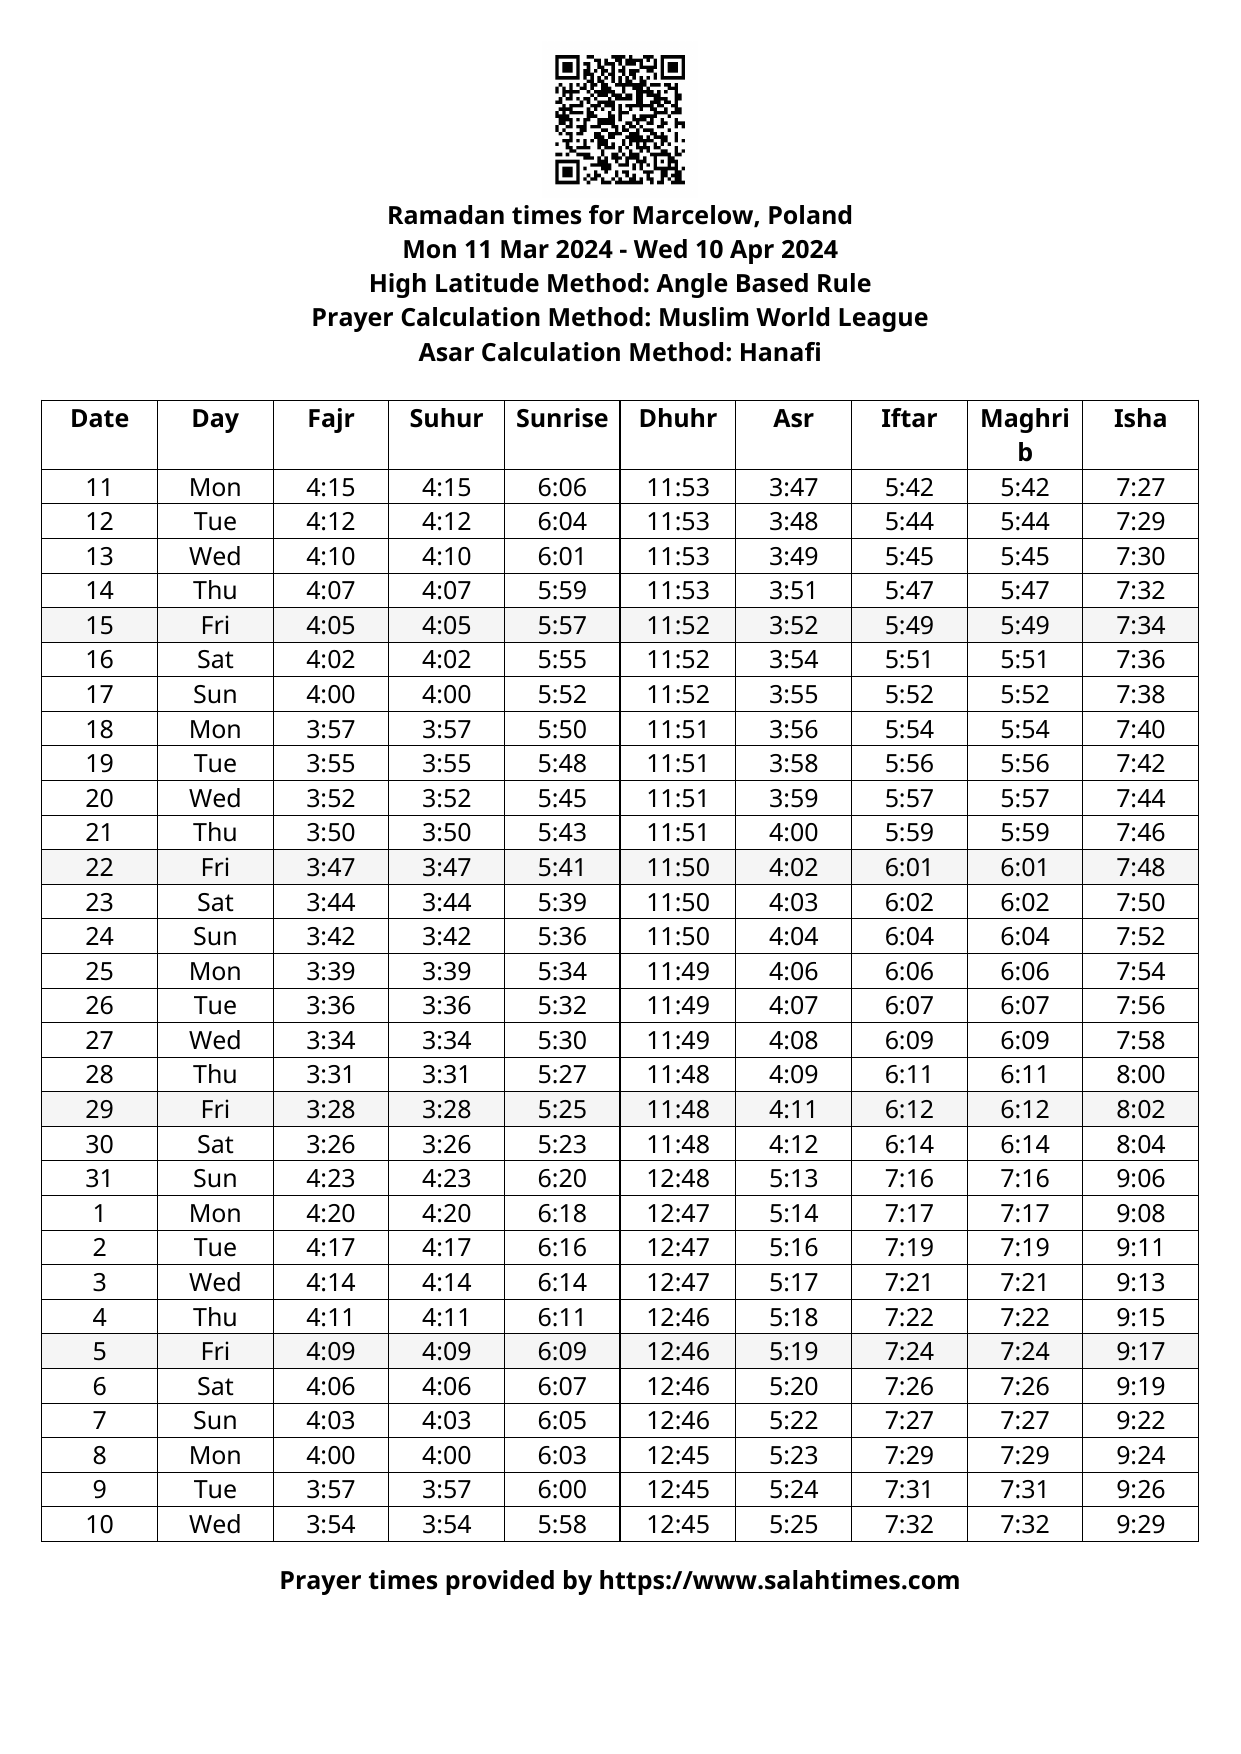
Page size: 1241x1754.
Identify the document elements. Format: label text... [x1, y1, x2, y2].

table_cell 11:51 [621, 712, 735, 745]
table_cell 7:21 [968, 1265, 1082, 1299]
table_header Day [158, 401, 273, 469]
table_cell Sun [158, 677, 273, 711]
table_cell 7:19 [968, 1231, 1082, 1264]
table_cell 4:00 [274, 677, 388, 711]
text Asar Calculation Method: Hanafi [42, 334, 1198, 368]
table_cell 7:38 [1083, 677, 1198, 711]
table_cell Mon [158, 712, 273, 745]
table_cell 7:36 [1083, 643, 1198, 676]
table_cell 5:52 [852, 677, 967, 711]
table_cell 7:24 [968, 1334, 1082, 1368]
table_cell 13 [42, 539, 157, 572]
table_cell 20 [42, 781, 157, 814]
table_cell 3:48 [736, 504, 851, 538]
table_cell 3:34 [274, 1023, 388, 1057]
table_cell 11 [42, 470, 157, 503]
table_cell 3:36 [274, 989, 388, 1022]
table_cell 15 [42, 608, 157, 642]
table_cell 5:57 [968, 781, 1082, 814]
table_cell 31 [42, 1161, 157, 1195]
table_cell 2 [42, 1231, 157, 1264]
table_cell 6:07 [968, 989, 1082, 1022]
table_cell 5:25 [505, 1092, 619, 1126]
table_cell 9 [42, 1473, 157, 1506]
table_cell 5:57 [852, 781, 967, 814]
table_cell 11:53 [621, 539, 735, 572]
table_cell 7:50 [1083, 885, 1198, 918]
table_cell 6:09 [852, 1023, 967, 1057]
table_cell 4:00 [736, 816, 851, 849]
table_cell 7:26 [968, 1369, 1082, 1402]
table_cell 7:19 [852, 1231, 967, 1264]
table_cell 7:48 [1083, 850, 1198, 884]
table_cell 6:14 [505, 1265, 619, 1299]
table_cell 7:32 [852, 1507, 967, 1541]
table_cell 7:58 [1083, 1023, 1198, 1057]
table_cell 6:11 [505, 1300, 619, 1333]
table_cell 6:07 [852, 989, 967, 1022]
table_cell 4:09 [274, 1334, 388, 1368]
table_cell Thu [158, 1058, 273, 1091]
table_cell 5:43 [505, 816, 619, 849]
table_cell 6:06 [505, 470, 619, 503]
table_cell 5:49 [968, 608, 1082, 642]
table_cell 12:47 [621, 1265, 735, 1299]
table_cell 3:58 [736, 746, 851, 780]
table_cell 5:20 [736, 1369, 851, 1402]
table_cell 19 [42, 746, 157, 780]
table_cell 1 [42, 1196, 157, 1229]
text Prayer Calculation Method: Muslim World League [42, 300, 1198, 334]
table_cell 11:48 [621, 1092, 735, 1126]
table_cell Wed [158, 781, 273, 814]
table_cell 11:51 [621, 816, 735, 849]
table_cell 5:32 [505, 989, 619, 1022]
table_cell 4:17 [274, 1231, 388, 1264]
table_cell 11:52 [621, 643, 735, 676]
table_cell 5:47 [852, 574, 967, 607]
table_cell 4:06 [736, 954, 851, 987]
table_cell 7:29 [968, 1438, 1082, 1472]
table_cell 4:06 [389, 1369, 504, 1402]
table_cell 7:17 [852, 1196, 967, 1229]
table_cell 3:44 [389, 885, 504, 918]
table_cell 5:30 [505, 1023, 619, 1057]
table_cell 6:02 [852, 885, 967, 918]
table_cell 4:04 [736, 919, 851, 953]
table_cell 11:52 [621, 677, 735, 711]
table_cell 5:45 [968, 539, 1082, 572]
table_cell 9:13 [1083, 1265, 1198, 1299]
table_cell 6:04 [852, 919, 967, 953]
table_cell 5:44 [852, 504, 967, 538]
table_cell 5:56 [852, 746, 967, 780]
table_cell Tue [158, 989, 273, 1022]
table_cell Tue [158, 1473, 273, 1506]
table_cell Sat [158, 1127, 273, 1160]
table_cell 7:16 [968, 1161, 1082, 1195]
table_cell 3:36 [389, 989, 504, 1022]
table_cell 7:54 [1083, 954, 1198, 987]
table_cell 11:51 [621, 746, 735, 780]
table_cell 3:55 [389, 746, 504, 780]
table_cell 5:22 [736, 1404, 851, 1437]
table_cell 11:49 [621, 954, 735, 987]
table_cell 5:56 [968, 746, 1082, 780]
table_cell 4:06 [274, 1369, 388, 1402]
table_cell 12:45 [621, 1438, 735, 1472]
table_cell Mon [158, 954, 273, 987]
table_cell 6:06 [968, 954, 1082, 987]
table_cell 3:56 [736, 712, 851, 745]
table_cell 7:24 [852, 1334, 967, 1368]
table_cell 12:46 [621, 1369, 735, 1402]
table_cell 12:47 [621, 1196, 735, 1229]
table_cell 3:47 [274, 850, 388, 884]
table_cell 4:02 [389, 643, 504, 676]
table_cell Sat [158, 885, 273, 918]
table_cell 5:55 [505, 643, 619, 676]
table_cell 6:04 [505, 504, 619, 538]
table_cell 5 [42, 1334, 157, 1368]
table_cell 7:31 [852, 1473, 967, 1506]
table_cell 4:00 [389, 677, 504, 711]
table_cell 4:14 [274, 1265, 388, 1299]
table_cell 7:26 [852, 1369, 967, 1402]
table_cell 5:57 [505, 608, 619, 642]
table_cell 5:27 [505, 1058, 619, 1091]
table_cell 12:48 [621, 1161, 735, 1195]
table_cell Wed [158, 1023, 273, 1057]
table_cell 4:17 [389, 1231, 504, 1264]
table_cell 4:15 [274, 470, 388, 503]
table_header Iftar [852, 401, 967, 469]
table_cell 4:12 [736, 1127, 851, 1160]
table_cell 4:03 [274, 1404, 388, 1437]
table_cell Wed [158, 1507, 273, 1541]
text Mon 11 Mar 2024 - Wed 10 Apr 2024 [42, 232, 1198, 266]
table_cell 24 [42, 919, 157, 953]
table_cell 12:45 [621, 1507, 735, 1541]
table_header Date [42, 401, 157, 469]
table_cell 3:42 [389, 919, 504, 953]
table_cell 4:03 [389, 1404, 504, 1437]
table_cell 5:51 [968, 643, 1082, 676]
table_cell 3:57 [274, 1473, 388, 1506]
table_cell 25 [42, 954, 157, 987]
table_cell 9:26 [1083, 1473, 1198, 1506]
table_cell 5:59 [505, 574, 619, 607]
table_cell 28 [42, 1058, 157, 1091]
table_cell 7:27 [1083, 470, 1198, 503]
table_cell 9:06 [1083, 1161, 1198, 1195]
table_cell 3:54 [389, 1507, 504, 1541]
table_cell 6:01 [852, 850, 967, 884]
table_cell 11:51 [621, 781, 735, 814]
picture [542, 41, 699, 198]
table_cell 8:02 [1083, 1092, 1198, 1126]
table_cell 11:52 [621, 608, 735, 642]
table_cell 7:44 [1083, 781, 1198, 814]
table_cell 7:21 [852, 1265, 967, 1299]
table_cell Wed [158, 1265, 273, 1299]
table_cell 23 [42, 885, 157, 918]
table_cell 5:59 [968, 816, 1082, 849]
table_cell 4:14 [389, 1265, 504, 1299]
table_cell 9:15 [1083, 1300, 1198, 1333]
table_cell 4:09 [389, 1334, 504, 1368]
table_cell Thu [158, 1300, 273, 1333]
table_cell 3:34 [389, 1023, 504, 1057]
table_cell 3:44 [274, 885, 388, 918]
table_cell 7 [42, 1404, 157, 1437]
table_cell 4:11 [736, 1092, 851, 1126]
table_cell 7:16 [852, 1161, 967, 1195]
table_cell Mon [158, 470, 273, 503]
table_cell 3:55 [736, 677, 851, 711]
table_cell 5:25 [736, 1507, 851, 1541]
table_cell 3:50 [389, 816, 504, 849]
table_cell 6:11 [968, 1058, 1082, 1091]
table_cell 6:01 [505, 539, 619, 572]
table_cell 12:46 [621, 1334, 735, 1368]
table_cell 3:52 [389, 781, 504, 814]
table_cell 6:12 [968, 1092, 1082, 1126]
table_cell 9:24 [1083, 1438, 1198, 1472]
table_cell 5:18 [736, 1300, 851, 1333]
table_cell 16 [42, 643, 157, 676]
table_header Dhuhr [621, 401, 735, 469]
table_cell 7:40 [1083, 712, 1198, 745]
table_cell 8 [42, 1438, 157, 1472]
table_cell 6:05 [505, 1404, 619, 1437]
table_cell 8:04 [1083, 1127, 1198, 1160]
table_cell 11:50 [621, 919, 735, 953]
table_cell Mon [158, 1196, 273, 1229]
table_header Maghrib [968, 401, 1082, 469]
table_cell 7:31 [968, 1473, 1082, 1506]
table_cell 5:34 [505, 954, 619, 987]
table_cell 4:07 [389, 574, 504, 607]
table_cell 7:32 [968, 1507, 1082, 1541]
text Prayer times provided by https://www.salahtimes.com [42, 1563, 1198, 1597]
table_cell 6:07 [505, 1369, 619, 1402]
table_cell 5:14 [736, 1196, 851, 1229]
table_cell 7:17 [968, 1196, 1082, 1229]
table_cell Thu [158, 574, 273, 607]
table_cell 11:48 [621, 1127, 735, 1160]
table_cell 3:26 [274, 1127, 388, 1160]
table_cell 4:20 [389, 1196, 504, 1229]
table_cell 5:52 [505, 677, 619, 711]
table_cell 11:53 [621, 470, 735, 503]
table_cell 11:49 [621, 1023, 735, 1057]
table_cell 5:54 [968, 712, 1082, 745]
table_cell 18 [42, 712, 157, 745]
table_cell 11:49 [621, 989, 735, 1022]
table_cell 7:32 [1083, 574, 1198, 607]
table_cell 7:22 [852, 1300, 967, 1333]
table_cell 7:34 [1083, 608, 1198, 642]
table_cell 3:39 [389, 954, 504, 987]
table_cell 3:47 [736, 470, 851, 503]
table_cell 5:44 [968, 504, 1082, 538]
table_cell 12 [42, 504, 157, 538]
table_cell 4:07 [274, 574, 388, 607]
table_cell 9:29 [1083, 1507, 1198, 1541]
table_cell 11:53 [621, 504, 735, 538]
table_cell 3:28 [274, 1092, 388, 1126]
table_cell 6:12 [852, 1092, 967, 1126]
table_cell 3:47 [389, 850, 504, 884]
table_cell 9:17 [1083, 1334, 1198, 1368]
table_cell 6:14 [852, 1127, 967, 1160]
table_cell 6:03 [505, 1438, 619, 1472]
table_cell 9:08 [1083, 1196, 1198, 1229]
table_cell 3:39 [274, 954, 388, 987]
table_cell Thu [158, 816, 273, 849]
table_cell 5:17 [736, 1265, 851, 1299]
table_cell Sun [158, 919, 273, 953]
table_cell 27 [42, 1023, 157, 1057]
table_cell 4:09 [736, 1058, 851, 1091]
table_header Isha [1083, 401, 1198, 469]
table_cell 9:11 [1083, 1231, 1198, 1264]
table_cell 4:05 [389, 608, 504, 642]
table_cell 5:24 [736, 1473, 851, 1506]
table_cell 6:09 [968, 1023, 1082, 1057]
table_cell 4:11 [389, 1300, 504, 1333]
table_cell Fri [158, 1334, 273, 1368]
table_cell 10 [42, 1507, 157, 1541]
table_cell 4:11 [274, 1300, 388, 1333]
table_cell Sat [158, 1369, 273, 1402]
table_cell 6:01 [968, 850, 1082, 884]
table_cell 7:27 [968, 1404, 1082, 1437]
table_cell 4:15 [389, 470, 504, 503]
table_header Suhur [389, 401, 504, 469]
table_cell 5:41 [505, 850, 619, 884]
table_cell 3:51 [736, 574, 851, 607]
table_cell 5:48 [505, 746, 619, 780]
table_cell 12:45 [621, 1473, 735, 1506]
table_cell 5:59 [852, 816, 967, 849]
table_cell 7:29 [852, 1438, 967, 1472]
table_cell 5:52 [968, 677, 1082, 711]
table_cell 11:50 [621, 885, 735, 918]
table_cell 6:02 [968, 885, 1082, 918]
table_cell 4:10 [274, 539, 388, 572]
table_cell Fri [158, 1092, 273, 1126]
table_cell 7:29 [1083, 504, 1198, 538]
table_cell 6:14 [968, 1127, 1082, 1160]
table_cell 5:16 [736, 1231, 851, 1264]
table_cell Tue [158, 504, 273, 538]
table_cell 3:42 [274, 919, 388, 953]
table_cell 5:49 [852, 608, 967, 642]
table_cell 5:50 [505, 712, 619, 745]
table_cell 8:00 [1083, 1058, 1198, 1091]
table_header Sunrise [505, 401, 619, 469]
table_cell 3:57 [389, 1473, 504, 1506]
table_cell 5:42 [852, 470, 967, 503]
table_cell 6:20 [505, 1161, 619, 1195]
table_cell 3:54 [736, 643, 851, 676]
table_header Fajr [274, 401, 388, 469]
table_header Asr [736, 401, 851, 469]
table_cell 11:53 [621, 574, 735, 607]
table_cell 3:54 [274, 1507, 388, 1541]
table_cell 6:00 [505, 1473, 619, 1506]
table_cell Sun [158, 1404, 273, 1437]
table_cell 12:47 [621, 1231, 735, 1264]
table_cell 6:11 [852, 1058, 967, 1091]
table_cell Tue [158, 746, 273, 780]
table_cell 4:23 [389, 1161, 504, 1195]
table_cell 9:19 [1083, 1369, 1198, 1402]
table_cell 5:45 [505, 781, 619, 814]
table_cell 4 [42, 1300, 157, 1333]
table_cell 3:31 [389, 1058, 504, 1091]
table_cell 7:52 [1083, 919, 1198, 953]
table_cell 4:08 [736, 1023, 851, 1057]
table_cell 9:22 [1083, 1404, 1198, 1437]
table_cell 5:58 [505, 1507, 619, 1541]
table_cell 4:02 [736, 850, 851, 884]
table_cell 22 [42, 850, 157, 884]
table_cell 3 [42, 1265, 157, 1299]
table_cell 4:20 [274, 1196, 388, 1229]
table_cell 6:09 [505, 1334, 619, 1368]
table_cell 30 [42, 1127, 157, 1160]
table_cell 5:36 [505, 919, 619, 953]
table_cell 4:02 [274, 643, 388, 676]
table_cell 7:27 [852, 1404, 967, 1437]
table_cell 3:57 [389, 712, 504, 745]
table_cell 7:46 [1083, 816, 1198, 849]
table_cell 7:30 [1083, 539, 1198, 572]
table_cell 5:13 [736, 1161, 851, 1195]
table_cell 14 [42, 574, 157, 607]
table_cell 3:52 [274, 781, 388, 814]
table_cell 5:23 [736, 1438, 851, 1472]
table_cell 3:49 [736, 539, 851, 572]
text High Latitude Method: Angle Based Rule [42, 266, 1198, 300]
table_cell 6:06 [852, 954, 967, 987]
table_cell Sun [158, 1161, 273, 1195]
table_cell 12:46 [621, 1404, 735, 1437]
table_cell 4:07 [736, 989, 851, 1022]
table_cell 6:16 [505, 1231, 619, 1264]
table_cell 4:05 [274, 608, 388, 642]
table_cell 4:12 [274, 504, 388, 538]
table_cell Sat [158, 643, 273, 676]
table_cell 3:55 [274, 746, 388, 780]
table_cell 26 [42, 989, 157, 1022]
table_cell 5:19 [736, 1334, 851, 1368]
table_cell 4:00 [274, 1438, 388, 1472]
table_cell Wed [158, 539, 273, 572]
table_cell 3:57 [274, 712, 388, 745]
table_cell 6 [42, 1369, 157, 1402]
table_cell 5:23 [505, 1127, 619, 1160]
table_cell 6:18 [505, 1196, 619, 1229]
table_cell 17 [42, 677, 157, 711]
table_cell 11:48 [621, 1058, 735, 1091]
table_cell 5:51 [852, 643, 967, 676]
table_cell 21 [42, 816, 157, 849]
table_cell 3:59 [736, 781, 851, 814]
table_cell 3:31 [274, 1058, 388, 1091]
table_cell 5:42 [968, 470, 1082, 503]
table_cell Tue [158, 1231, 273, 1264]
table_cell 4:00 [389, 1438, 504, 1472]
table_cell 3:52 [736, 608, 851, 642]
table_cell 12:46 [621, 1300, 735, 1333]
text Ramadan times for Marcelow, Poland [42, 198, 1198, 232]
table_cell 4:10 [389, 539, 504, 572]
table_cell 3:28 [389, 1092, 504, 1126]
table_cell 5:54 [852, 712, 967, 745]
table_cell 4:03 [736, 885, 851, 918]
table_cell 29 [42, 1092, 157, 1126]
table_cell 5:47 [968, 574, 1082, 607]
table_cell 5:45 [852, 539, 967, 572]
table_cell 4:23 [274, 1161, 388, 1195]
table_cell 7:42 [1083, 746, 1198, 780]
table_cell 7:22 [968, 1300, 1082, 1333]
table_cell Fri [158, 608, 273, 642]
table_cell 4:12 [389, 504, 504, 538]
table_cell 5:39 [505, 885, 619, 918]
table_cell 11:50 [621, 850, 735, 884]
table_cell 3:26 [389, 1127, 504, 1160]
table_cell Fri [158, 850, 273, 884]
table_cell Mon [158, 1438, 273, 1472]
table_cell 6:04 [968, 919, 1082, 953]
table_cell 7:56 [1083, 989, 1198, 1022]
table_cell 3:50 [274, 816, 388, 849]
